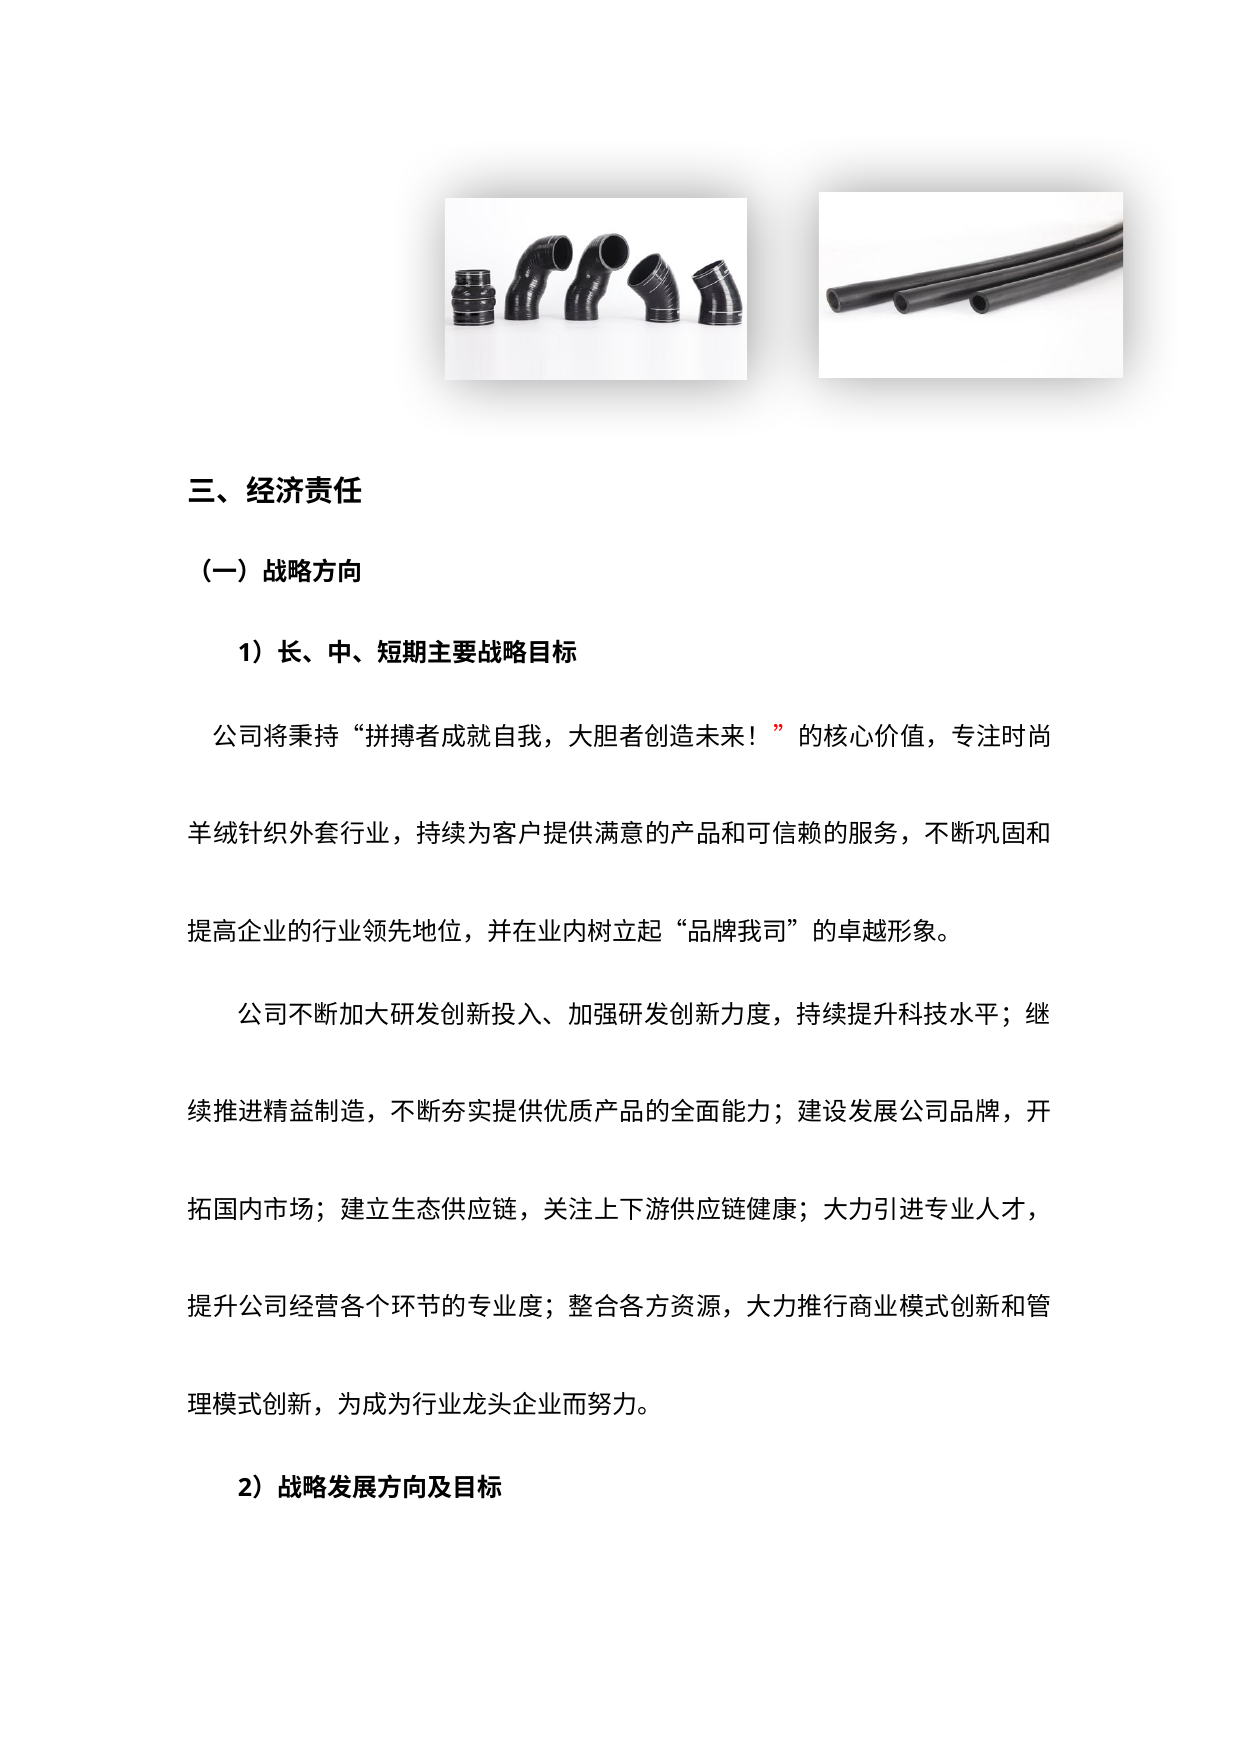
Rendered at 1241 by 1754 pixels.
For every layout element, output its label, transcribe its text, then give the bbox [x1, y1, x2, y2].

picture [818, 192, 1124, 378]
text （一）战略方向 [187, 537, 1053, 602]
text 公司将秉持“拼搏者成就自我，大胆者创造未来！”的核心价值，专注时尚羊绒针织外套行业，持续为客户提供满意的产品和可信赖的服务，不断巩固和提高企业的行业领先地位，并在业内树立起“品牌我司”的卓越形象。 [187, 702, 1053, 962]
text 三、经济责任 [187, 456, 1053, 521]
text 公司不断加大研发创新投入、加强研发创新力度，持续提升科技水平；继续推进精益制造，不断夯实提供优质产品的全面能力；建设发展公司品牌，开拓国内市场；建立生态供应链，关注上下游供应链健康；大力引进专业人才，提升公司经营各个环节的专业度；整合各方资源，大力推行商业模式创新和管理模式创新，为成为行业龙头企业而努力。 [187, 980, 1053, 1435]
picture [444, 198, 747, 380]
list 2）战略发展方向及目标 [238, 1453, 1053, 1518]
list 1）长、中、短期主要战略目标 [238, 618, 1053, 683]
